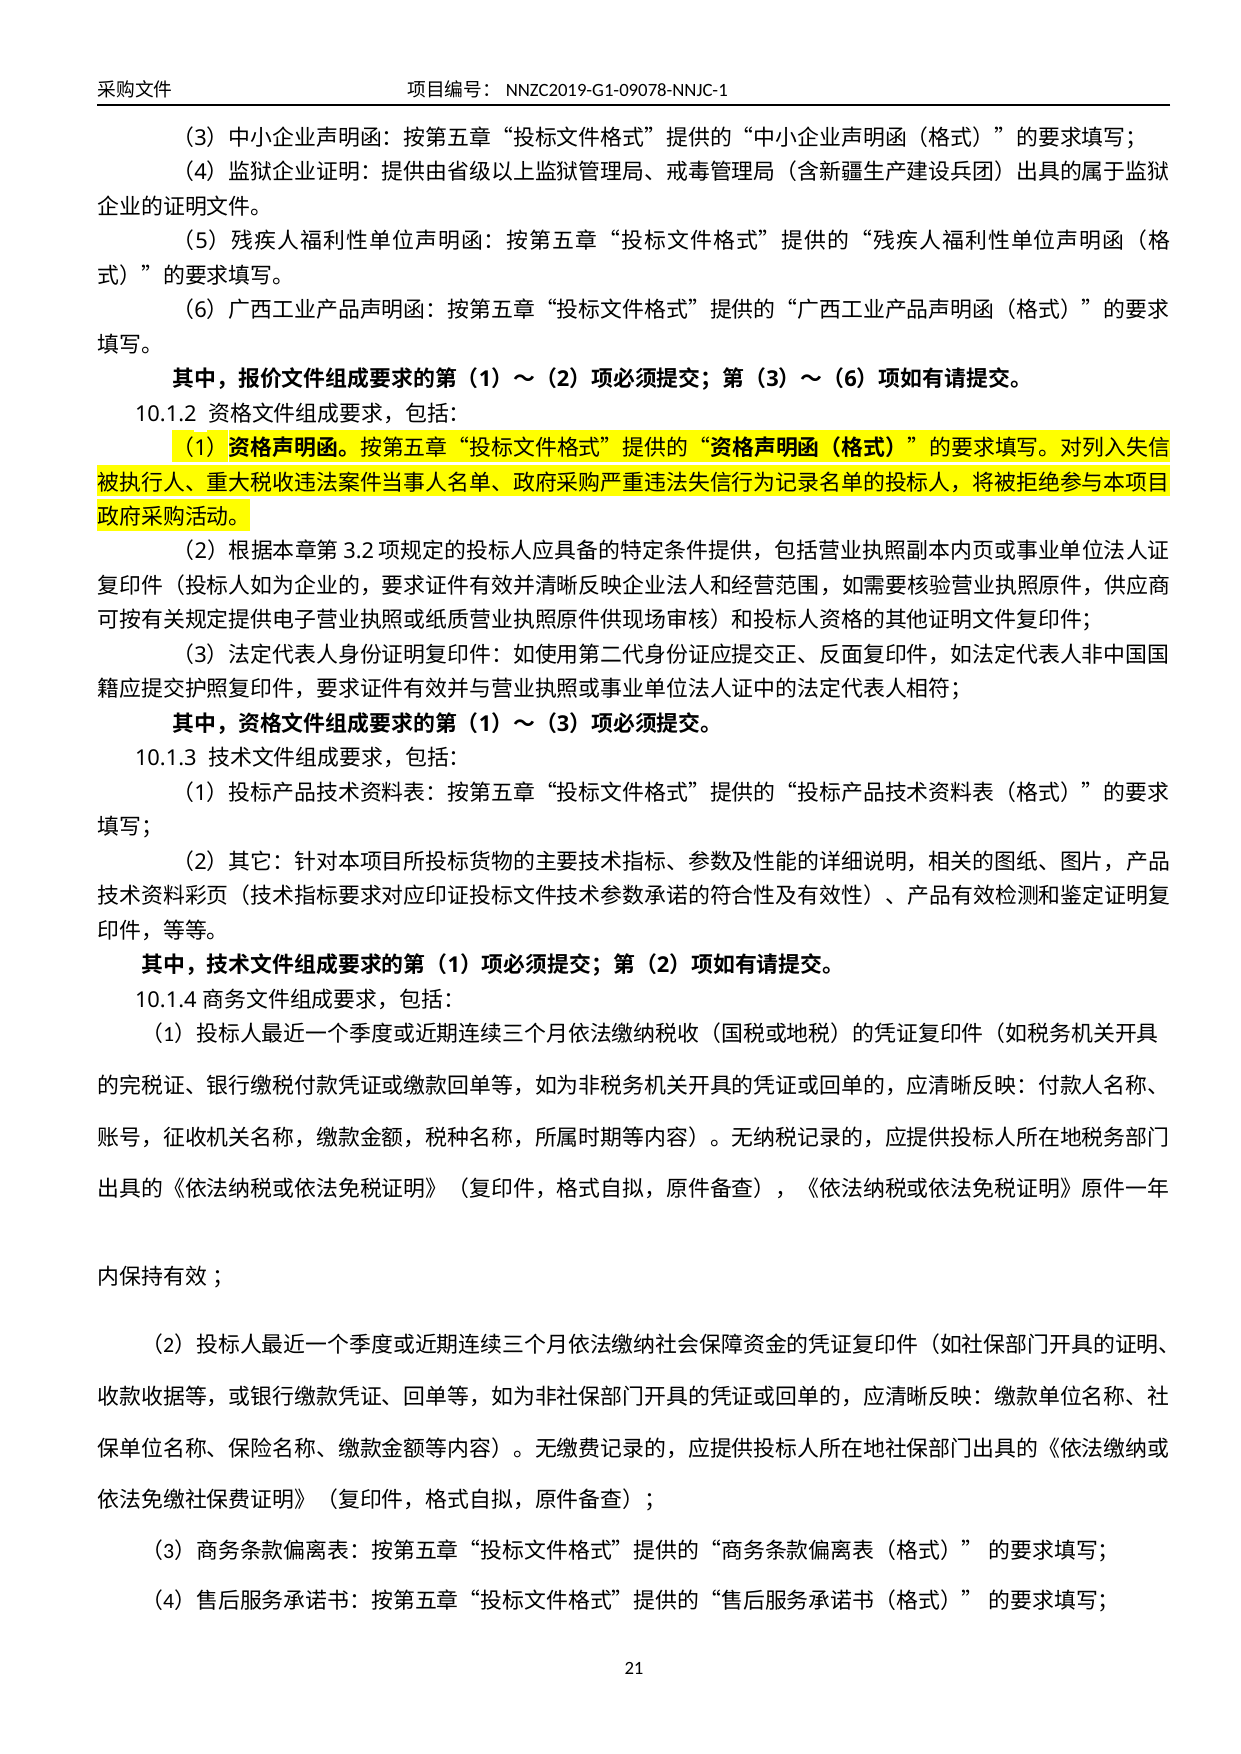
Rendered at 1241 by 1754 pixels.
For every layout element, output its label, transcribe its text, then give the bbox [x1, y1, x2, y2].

text （4）监狱企业证明：提供由省级以上监狱管理局、戒毒管理局（含新疆生产建设兵团）出具的属于监狱企业的证明文件。 [97, 153, 1170, 222]
text 其中，技术文件组成要求的第（1）项必须提交；第（2）项如有请提交。 [97, 946, 1170, 980]
text （6）广西工业产品声明函：按第五章“投标文件格式”提供的“广西工业产品声明函（格式）”的要求填写。 [97, 291, 1170, 360]
text （3）中小企业声明函：按第五章“投标文件格式”提供的“中小企业声明函（格式）”的要求填写； [97, 118, 1170, 153]
text 10.1.2 资格文件组成要求，包括： [97, 394, 1170, 429]
text （2）其它：针对本项目所投标货物的主要技术指标、参数及性能的详细说明，相关的图纸、图片，产品技术资料彩页（技术指标要求对应印证投标文件技术参数承诺的符合性及有效性）、产品有效检测和鉴定证明复印件，等等。 [97, 842, 1170, 946]
text 其中，报价文件组成要求的第（1）～（2）项必须提交；第（3）～（6）项如有请提交。 [97, 360, 1170, 394]
text （3）商务条款偏离表：按第五章“投标文件格式”提供的“商务条款偏离表（格式）” 的要求填写； [97, 1531, 1170, 1566]
text 其中，资格文件组成要求的第（1）～（3）项必须提交。 [97, 704, 1170, 739]
text （4）售后服务承诺书：按第五章“投标文件格式”提供的“售后服务承诺书（格式）” 的要求填写； [97, 1582, 1170, 1616]
text （1）投标人最近一个季度或近期连续三个月依法缴纳税收（国税或地税）的凭证复印件（如税务机关开具的完税证、银行缴税付款凭证或缴款回单等，如为非税务机关开具的凭证或回单的，应清晰反映：付款人名称、账号，征收机关名称，缴款金额，税种名称，所属时期等内容）。无纳税记录的，应提供投标人所在地税务部门出具的《依法纳税或依法免税证明》（复印件，格式自拟，原件备查），《依法纳税或依法免税证明》原件一年内保持有效 ； [97, 1015, 1170, 1308]
text （5）残疾人福利性单位声明函：按第五章“投标文件格式”提供的“残疾人福利性单位声明函（格式）”的要求填写。 [97, 222, 1170, 291]
text （1）资格声明函。按第五章“投标文件格式”提供的“资格声明函（格式）”的要求填写。对列入失信被执行人、重大税收违法案件当事人名单、政府采购严重违法失信行为记录名单的投标人，将被拒绝参与本项目政府采购活动。 [97, 429, 1170, 465]
text （2）投标人最近一个季度或近期连续三个月依法缴纳社会保障资金的凭证复印件（如社保部门开具的证明、收款收据等，或银行缴款凭证、回单等，如为非社保部门开具的凭证或回单的，应清晰反映：缴款单位名称、社保单位名称、保险名称、缴款金额等内容）。无缴费记录的，应提供投标人所在地社保部门出具的《依法缴纳或依法免缴社保费证明》（复印件，格式自拟，原件备查）； [97, 1326, 1170, 1515]
text （2）根据本章第3.2项规定的投标人应具备的特定条件提供，包括营业执照副本内页或事业单位法人证复印件（投标人如为企业的，要求证件有效并清晰反映企业法人和经营范围，如需要核验营业执照原件，供应商可按有关规定提供电子营业执照或纸质营业执照原件供现场审核）和投标人资格的其他证明文件复印件； [97, 532, 1170, 636]
text （3）法定代表人身份证明复印件：如使用第二代身份证应提交正、反面复印件，如法定代表人非中国国籍应提交护照复印件，要求证件有效并与营业执照或事业单位法人证中的法定代表人相符； [97, 636, 1170, 704]
text 10.1.3 技术文件组成要求，包括： [97, 739, 1170, 773]
text （1）投标产品技术资料表：按第五章“投标文件格式”提供的“投标产品技术资料表（格式）”的要求填写； [97, 773, 1170, 842]
text 10.1.4 商务文件组成要求，包括： [97, 980, 1170, 1015]
text （1）资格声明函。按第五章“投标文件格式”提供的“资格声明函（格式）”的要求填写。对列入失信被执行人、重大税收违法案件当事人名单、政府采购严重违法失信行为记录名单的投标人，将被拒绝参与本项目政府采购活动。 [97, 496, 1170, 532]
